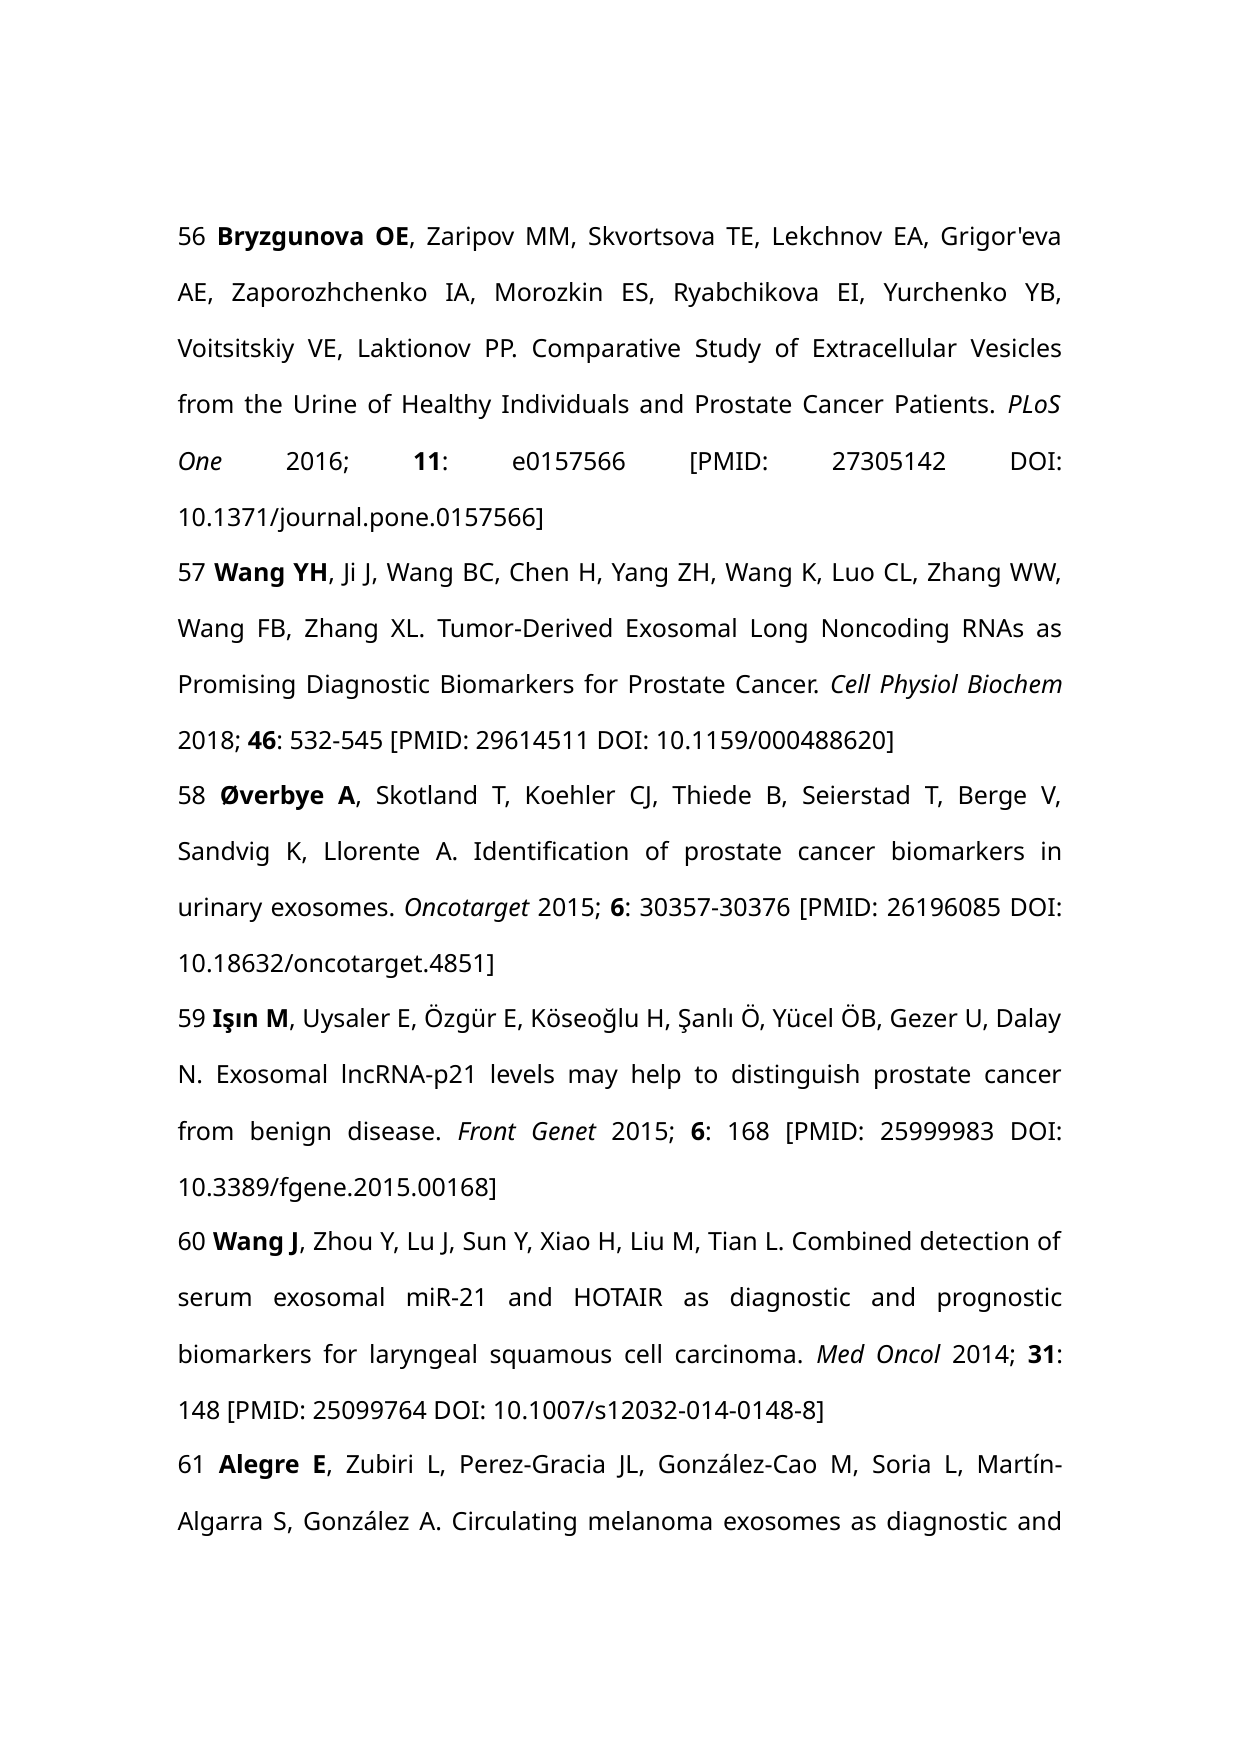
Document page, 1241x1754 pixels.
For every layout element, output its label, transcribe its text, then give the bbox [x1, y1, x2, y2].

text 59 Işın M, Uysaler E, Özgür E, Köseoğlu H, Şanlı Ö, Yücel ÖB, Gezer U, Dalay N. Exosomal lncRNA-p21 levels may help to distinguish prostate cancer from benign disease. Front Genet 2015; 6: 168 [PMID: 25999983 DOI: 10.3389/fgene.2015.00168] [177, 999, 1063, 1205]
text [177, 1445, 1063, 1539]
text 60 Wang J, Zhou Y, Lu J, Sun Y, Xiao H, Liu M, Tian L. Combined detection of serum exosomal miR-21 and HOTAIR as diagnostic and prognostic biomarkers for laryngeal squamous cell carcinoma. Med Oncol 2014; 31: 148 [PMID: 25099764 DOI: 10.1007/s12032-014-0148-8] [177, 1222, 1063, 1428]
text 57 Wang YH, Ji J, Wang BC, Chen H, Yang ZH, Wang K, Luo CL, Zhang WW, Wang FB, Zhang XL. Tumor-Derived Exosomal Long Noncoding RNAs as Promising Diagnostic Biomarkers for Prostate Cancer. Cell Physiol Biochem 2018; 46: 532-545 [PMID: 29614511 DOI: 10.1159/000488620] [177, 552, 1063, 759]
text 56 Bryzgunova OE, Zaripov MM, Skvortsova TE, Lekchnov EA, Grigor'eva AE, Zaporozhchenko IA, Morozkin ES, Ryabchikova EI, Yurchenko YB, Voitsitskiy VE, Laktionov PP. Comparative Study of Extracellular Vesicles from the Urine of Healthy Individuals and Prostate Cancer Patients. PLoS One 2016; 11: e0157566 [PMID: 27305142 DOI: 10.1371/journal.pone.0157566] [177, 217, 1063, 536]
text 58 Øverbye A, Skotland T, Koehler CJ, Thiede B, Seierstad T, Berge V, Sandvig K, Llorente A. Identification of prostate cancer biomarkers in urinary exosomes. Oncotarget 2015; 6: 30357-30376 [PMID: 26196085 DOI: 10.18632/oncotarget.4851] [177, 776, 1063, 982]
